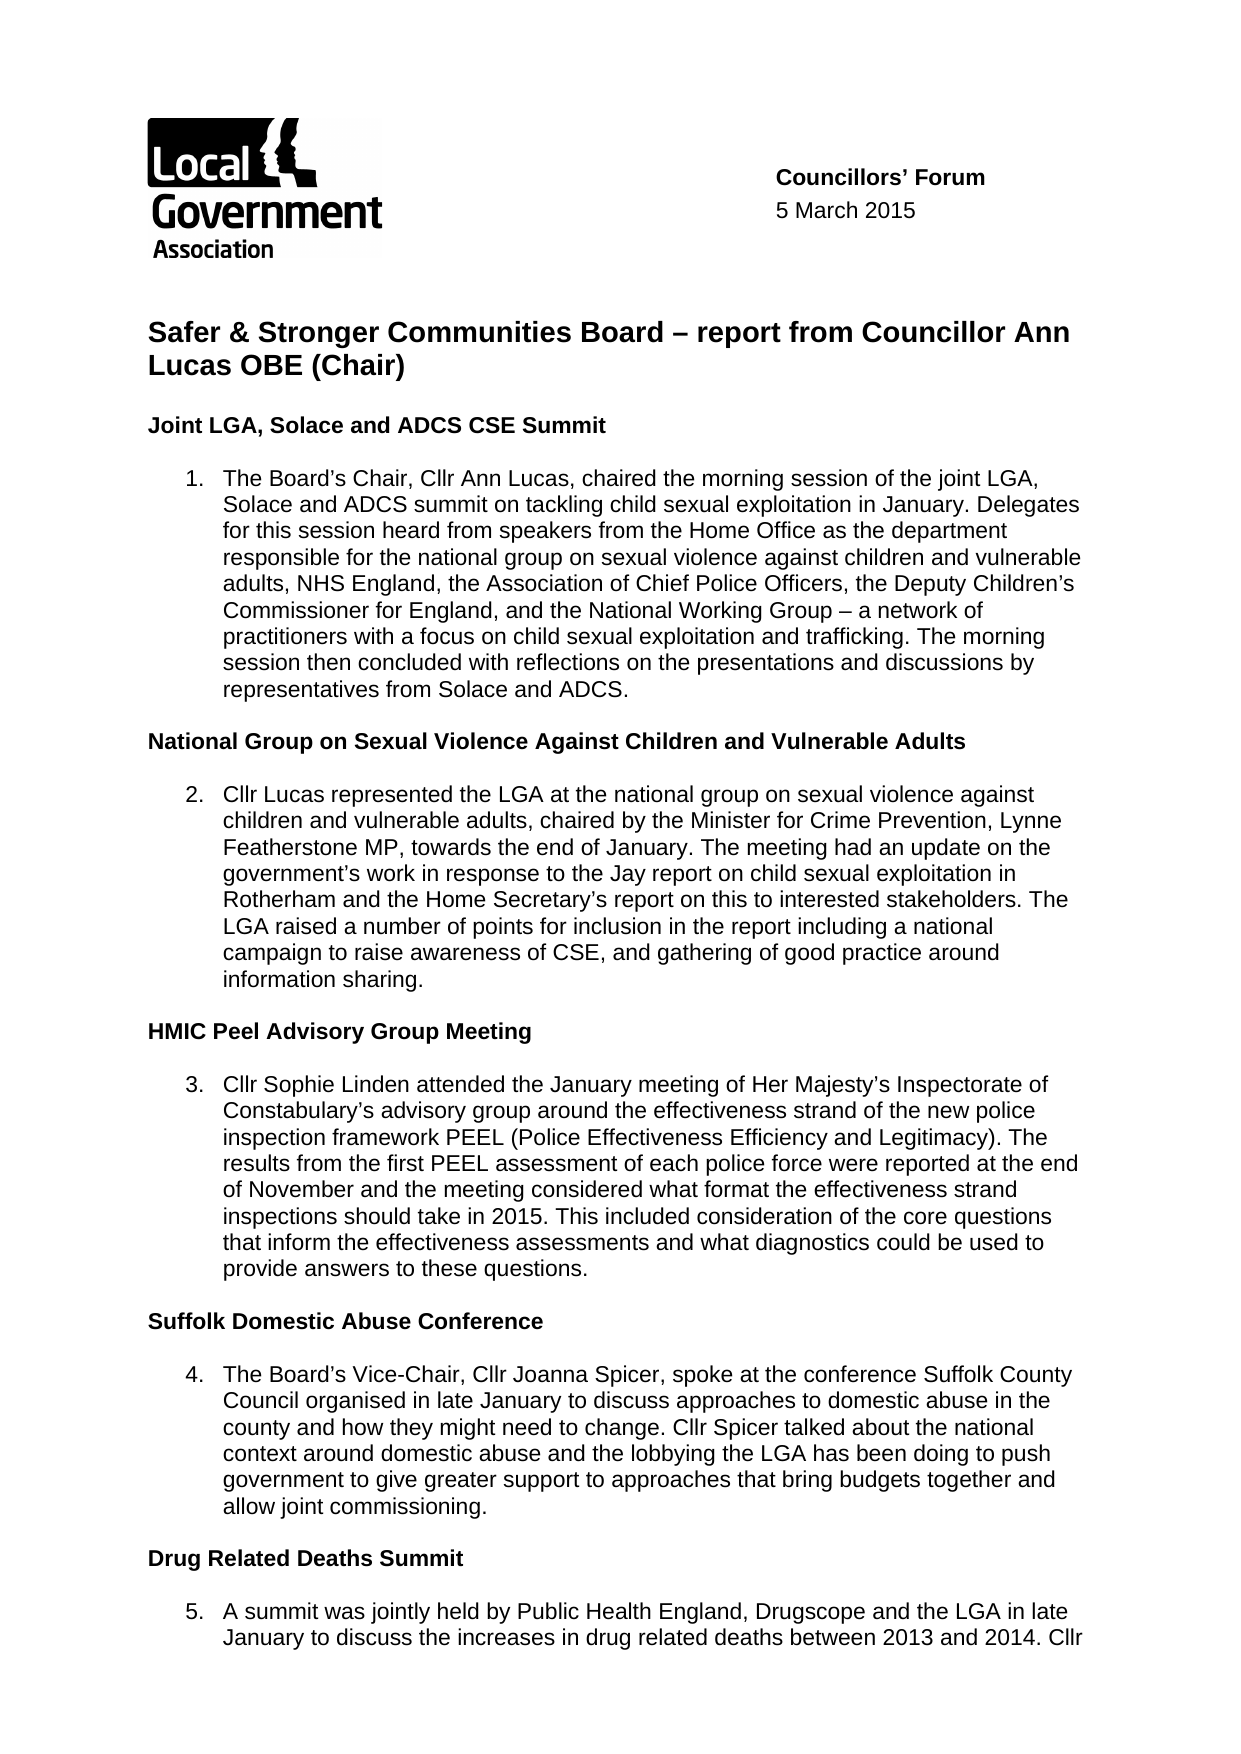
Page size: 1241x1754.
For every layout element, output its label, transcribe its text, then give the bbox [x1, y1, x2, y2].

list Cllr Sophie Linden attended the January meeting of Her Majesty’s Inspectorate of Constabulary’s advisory group around the effectiveness strand of the new police inspection framework PEEL (Police Effectiveness Efficiency and Legitimacy). The results from the first PEEL assessment of each police force were reported at the end of November and the meeting considered what format the effectiveness strand inspections should take in 2015. This included consideration of the core questions that inform the effectiveness assessments and what diagnostics could be used to provide answers to these questions. [185, 1071, 1092, 1282]
text Safer & Stronger Communities Board – report from Councillor Ann Lucas OBE (Chair) [148, 315, 1092, 382]
text Suffolk Domestic Abuse Conference [148, 1308, 1092, 1334]
text National Group on Sexual Violence Against Children and Vulnerable Adults [148, 728, 1092, 755]
text HMIC Peel Advisory Group Meeting [148, 1018, 1092, 1044]
list The Board’s Vice-Chair, Cllr Joanna Spicer, spoke at the conference Suffolk County Council organised in late January to discuss approaches to domestic abuse in the county and how they might need to change. Cllr Spicer talked about the national context around domestic abuse and the lobbying the LGA has been doing to push government to give greater support to approaches that bring budgets together and allow joint commissioning. [185, 1361, 1092, 1519]
list The Board’s Chair, Cllr Ann Lucas, chaired the morning session of the joint LGA, Solace and ADCS summit on tackling child sexual exploitation in January. Delegates for this session heard from speakers from the Home Office as the department responsible for the national group on sexual violence against children and vulnerable adults, NHS England, the Association of Chief Police Officers, the Deputy Children’s Commissioner for England, and the National Working Group – a network of practitioners with a focus on child sexual exploitation and trafficking. The morning session then concluded with reflections on the presentations and discussions by representatives from Solace and ADCS. [185, 465, 1092, 702]
picture [147, 118, 383, 258]
text Joint LGA, Solace and ADCS CSE Summit [148, 412, 1092, 438]
list Cllr Lucas represented the LGA at the national group on sexual violence against children and vulnerable adults, chaired by the Minister for Crime Prevention, Lynne Featherstone MP, towards the end of January. The meeting had an update on the government’s work in response to the Jay report on child sexual exploitation in Rotherham and the Home Secretary’s report on this to interested stakeholders. The LGA raised a number of points for inclusion in the report including a national campaign to raise awareness of CSE, and gathering of good practice around information sharing. [185, 781, 1092, 992]
text Drug Related Deaths Summit [148, 1545, 1092, 1572]
